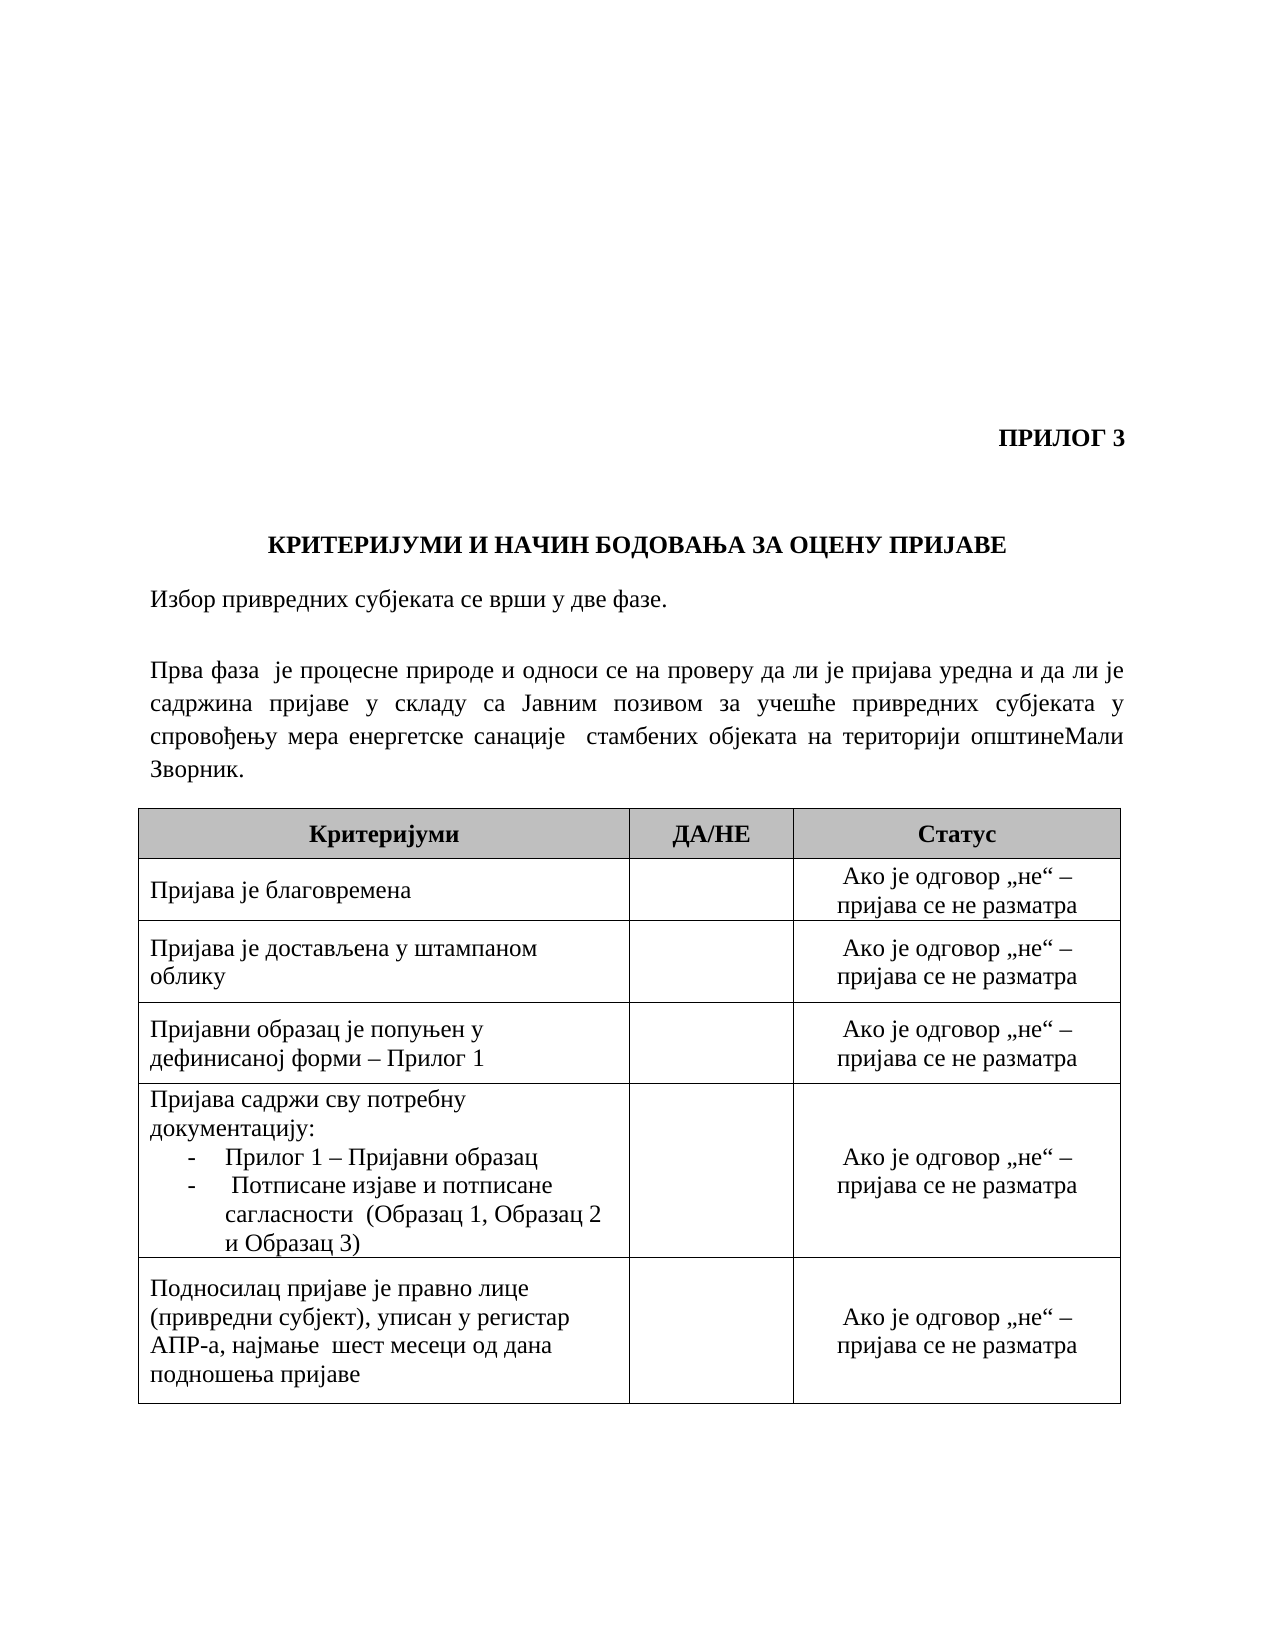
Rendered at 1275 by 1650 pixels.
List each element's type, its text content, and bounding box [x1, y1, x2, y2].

table_cell [630, 1084, 793, 1257]
table_cell [630, 921, 793, 1002]
text Прва фаза је процесне природе и односи се на проверу да ли је пријава уредна и да ли је садржина пријаве у складу са Јавним позивом за учешће привредних субјеката у спровођењу мера енергетске санације стамбених објеката на територији општинеМали Зворник. [150, 655, 1125, 783]
table_cell Ако је одговор „не“ – пријава се не разматра [794, 1084, 1120, 1257]
table_cell Пријава је благовремена [139, 859, 629, 920]
table_header ДА/НЕ [630, 809, 793, 858]
table_cell [630, 1003, 793, 1083]
table_cell Ако је одговор „не“ – пријава се не разматра [794, 859, 1120, 920]
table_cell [794, 1258, 1120, 1403]
text ПРИЛОГ 3 [150, 423, 1125, 451]
table_cell [630, 859, 793, 920]
table_cell Подносилац пријаве је правно лице (привредни субјект), уписан у регистар АПР-а, најмање шест месеци од дана подношења пријаве [139, 1258, 629, 1403]
table_cell [630, 1258, 793, 1403]
table_cell Ако је одговор „не“ – пријава се не разматра [794, 1003, 1120, 1083]
table_header Критеријуми [139, 809, 629, 858]
table_cell Ако је одговор „не“ – пријава се не разматра [794, 921, 1120, 1002]
text КРИТЕРИЈУМИ И НАЧИН БОДОВАЊА ЗА ОЦЕНУ ПРИЈАВЕ [150, 530, 1125, 559]
table_cell Пријава садржи сву потребну документацију: Прилог 1 – Пријавни образац Потписане изјаве и потписане сагласности (Образац 1, Образац 2 и Образац 3) [139, 1084, 629, 1257]
table_cell Пријава је достављена у штампаном облику [139, 921, 629, 1002]
text Избор привредних субјеката се врши у две фазе. [150, 584, 1125, 613]
table_cell Пријавни образац је попуњен у дефинисаној форми – Прилог 1 [139, 1003, 629, 1083]
table_header Статус [794, 809, 1120, 858]
